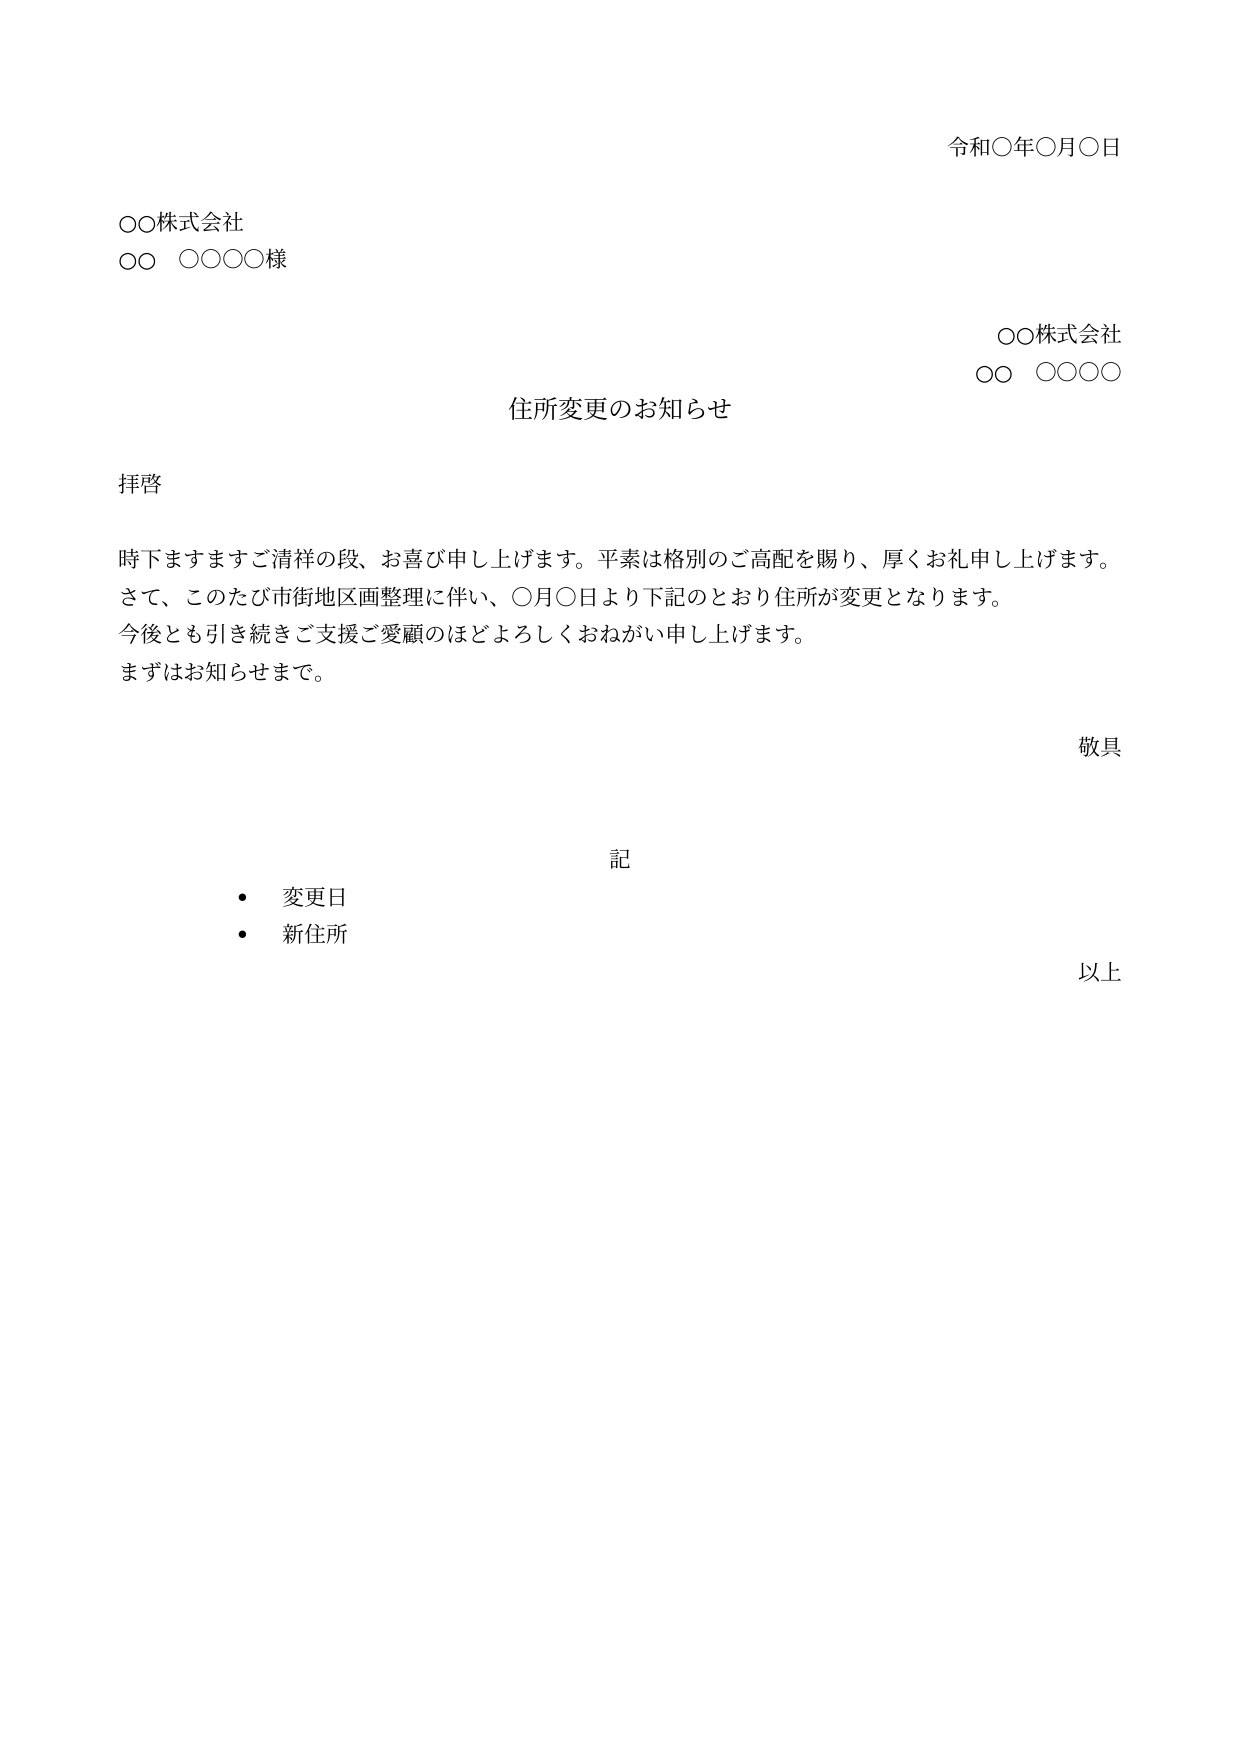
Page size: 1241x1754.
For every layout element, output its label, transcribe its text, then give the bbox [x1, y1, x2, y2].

text 令和○年○月○日 [118, 127, 1122, 164]
text ○○ ○○○○様 [118, 239, 1122, 277]
text ○○株式会社 [118, 314, 1122, 352]
list 変更日 [238, 877, 1122, 914]
subtitle 記 [118, 839, 1122, 877]
text さて、このたび市街地区画整理に伴い、○月○日より下記のとおり住所が変更となります。 [118, 577, 1122, 614]
text 住所変更のお知らせ [118, 389, 1122, 427]
text まずはお知らせまで。 [118, 652, 1122, 689]
text 拝啓 [118, 464, 1122, 502]
text 以上 [118, 952, 1122, 989]
text 敬具 [118, 727, 1122, 764]
text ○○株式会社 [118, 202, 1122, 239]
text 今後とも引き続きご支援ご愛顧のほどよろしくおねがい申し上げます。 [118, 614, 1122, 652]
text ○○ ○○○○ [118, 352, 1122, 389]
list 新住所 [238, 914, 1122, 952]
text 時下ますますご清祥の段、お喜び申し上げます。平素は格別のご高配を賜り、厚くお礼申し上げます。 [118, 539, 1122, 577]
